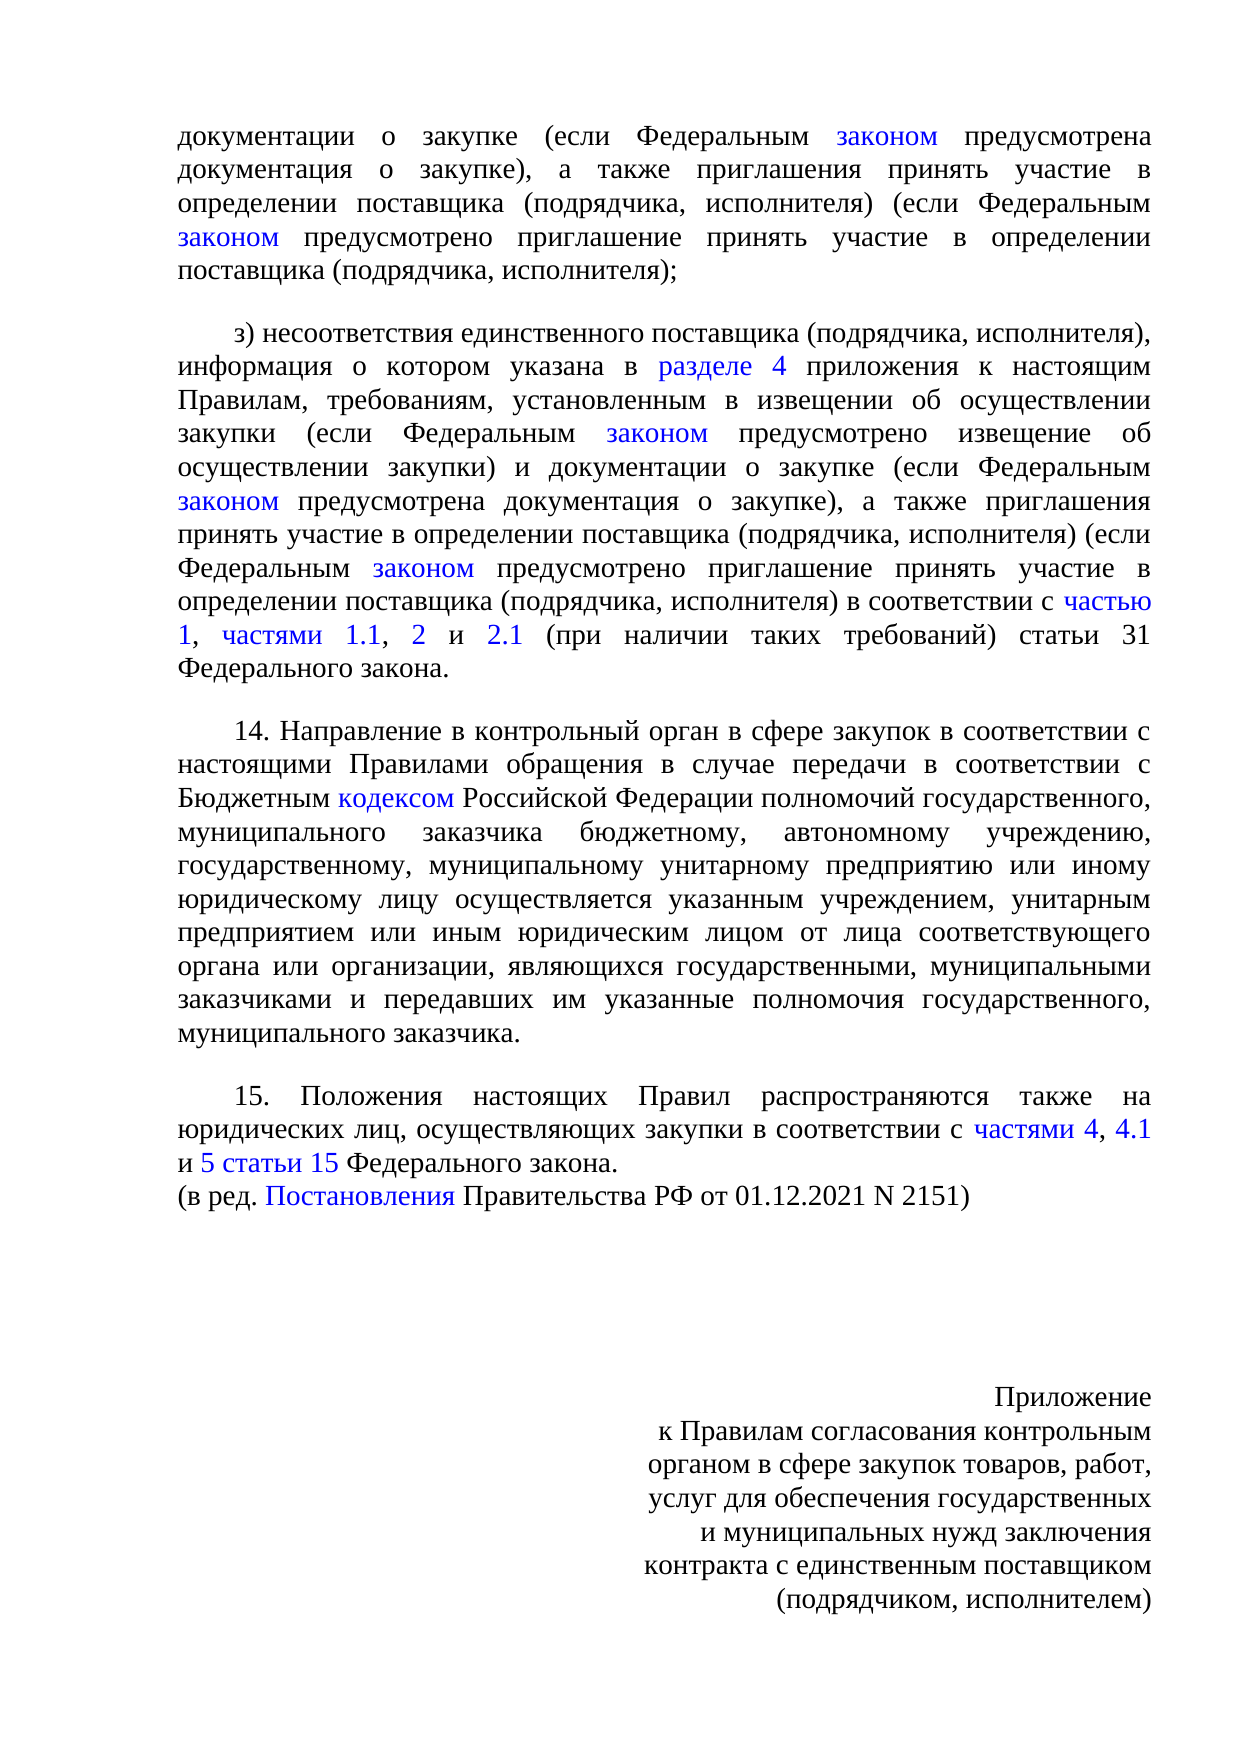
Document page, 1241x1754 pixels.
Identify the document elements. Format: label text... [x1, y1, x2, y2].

text (в ред. Постановления Правительства РФ от 01.12.2021 N 2151) [177, 1178, 1152, 1212]
text органом в сфере закупок товаров, работ, [177, 1447, 1152, 1480]
text контракта с единственным поставщиком [177, 1547, 1152, 1581]
text 15. Положения настоящих Правил распространяются также на юридических лиц, осуществляющих закупки в соответствии с частями 4, 4.1 и 5 статьи 15 Федерального закона. [177, 1078, 1152, 1178]
text 14. Направление в контрольный орган в сфере закупок в соответствии с настоящими Правилами обращения в случае передачи в соответствии с Бюджетным кодексом Российской Федерации полномочий государственного, муниципального заказчика бюджетному, автономному учреждению, государственному, муниципальному унитарному предприятию или иному юридическому лицу осуществляется указанным учреждением, унитарным предприятием или иным юридическим лицом от лица соответствующего органа или организации, являющихся государственными, муниципальными заказчиками и передавших им указанные полномочия государственного, муниципального заказчика. [177, 713, 1152, 1048]
text услуг для обеспечения государственных [177, 1480, 1152, 1514]
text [177, 118, 1152, 286]
text к Правилам согласования контрольным [177, 1413, 1152, 1447]
text з) несоответствия единственного поставщика (подрядчика, исполнителя), информация о котором указана в разделе 4 приложения к настоящим Правилам, требованиям, установленным в извещении об осуществлении закупки (если Федеральным законом предусмотрено извещение об осуществлении закупки) и документации о закупке (если Федеральным законом предусмотрена документация о закупке), а также приглашения принять участие в определении поставщика (подрядчика, исполнителя) (если Федеральным законом предусмотрено приглашение принять участие в определении поставщика (подрядчика, исполнителя) в соответствии с частью 1, частями 1.1, 2 и 2.1 (при наличии таких требований) статьи 31 Федерального закона. [177, 315, 1152, 684]
text Приложение [177, 1379, 1152, 1413]
text (подрядчиком, исполнителем) [177, 1581, 1152, 1614]
text и муниципальных нужд заключения [177, 1514, 1152, 1547]
